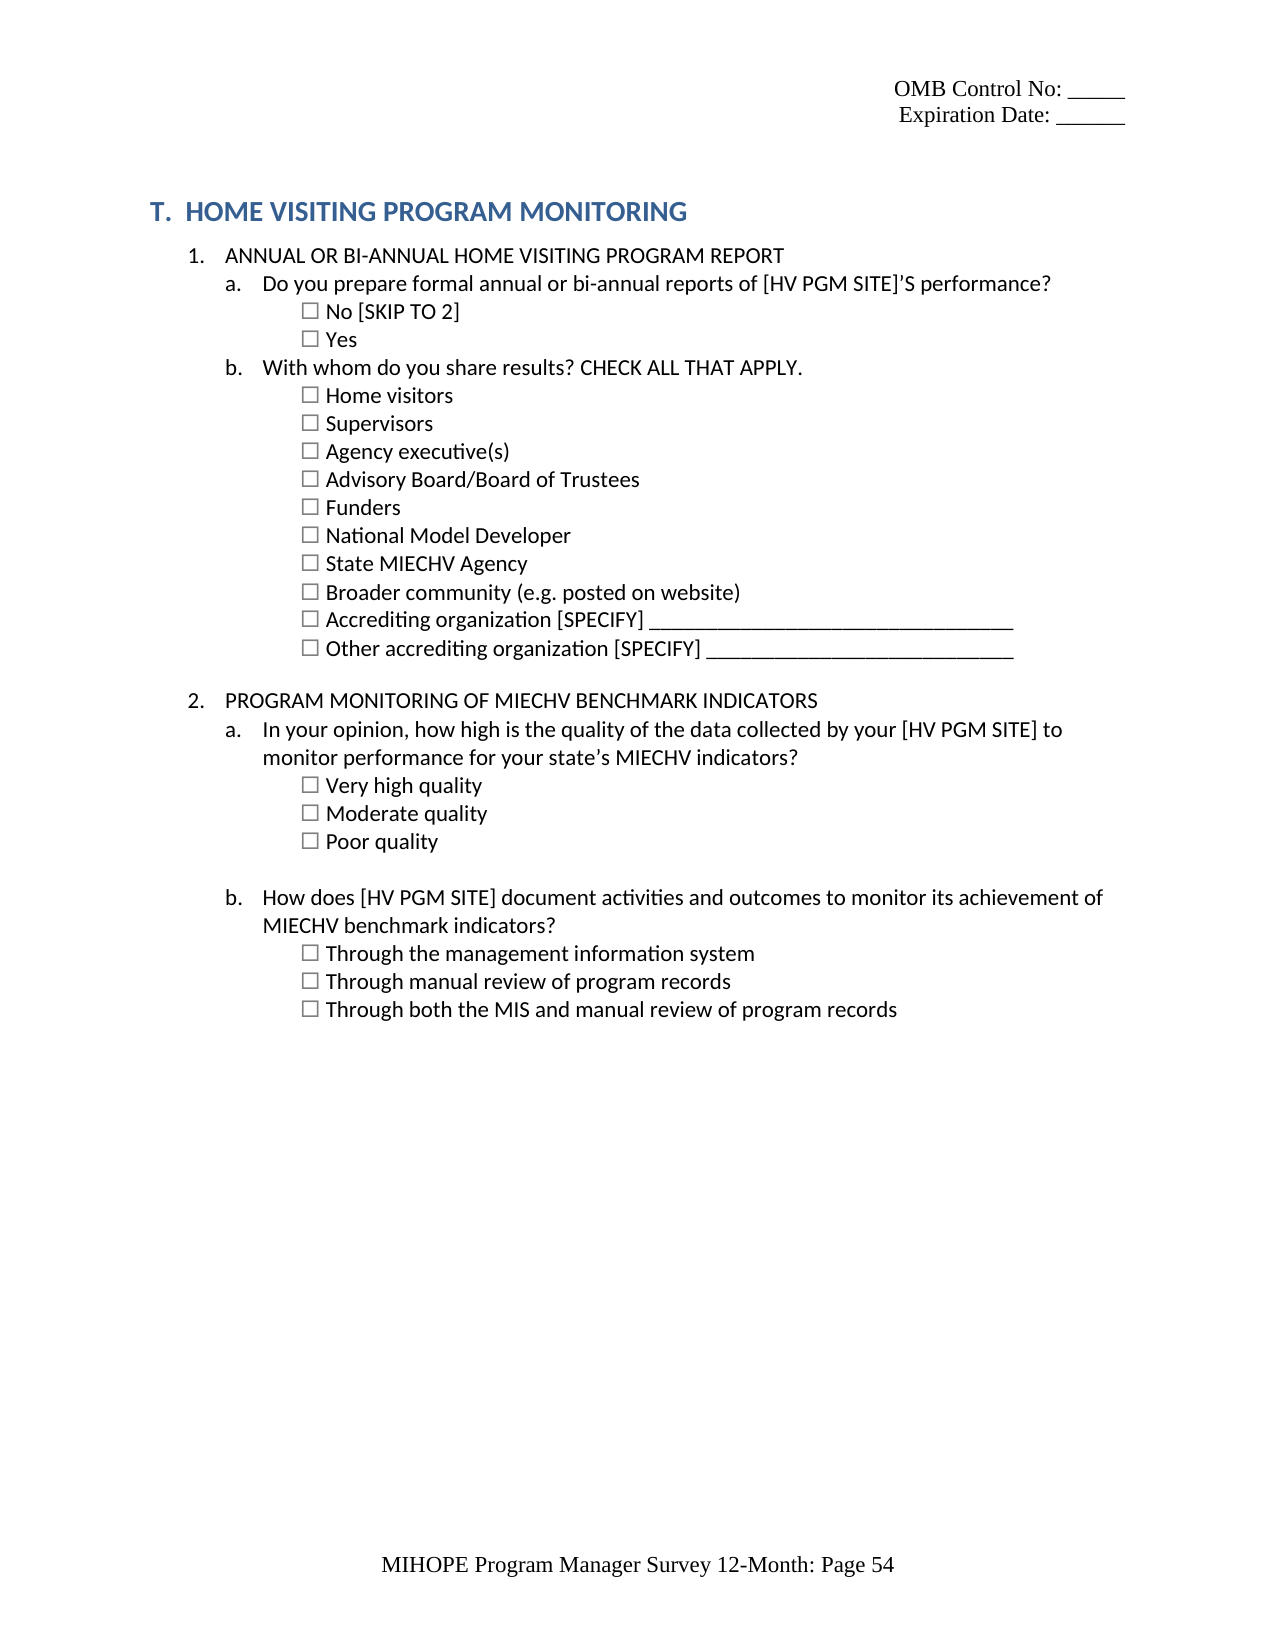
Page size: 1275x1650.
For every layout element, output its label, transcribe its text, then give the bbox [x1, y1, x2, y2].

text a. In your opinion, how high is the quality of the data collected by your [HV PGM SITE] to monitor performance for your state’s MIECHV indicators? [225, 715, 1125, 771]
list Through both the MIS and manual review of program records [300, 995, 1125, 1023]
text Other accrediting organization [SPECIFY] ___________________________ [300, 634, 1125, 662]
text No [SKIP TO 2] [300, 297, 1125, 325]
text Agency executive(s) [300, 437, 1125, 466]
text Broader community (e.g. posted on website) [300, 578, 1125, 606]
text Advisory Board/Board of Trustees [300, 466, 1125, 493]
text Home visitors [300, 381, 1125, 409]
list Through the management information system [300, 939, 1125, 967]
list 1. ANNUAL OR BI-ANNUAL HOME VISITING PROGRAM REPORT [187, 241, 1125, 269]
text Yes [300, 325, 1125, 353]
list Very high quality [300, 771, 1125, 799]
list Moderate quality [300, 799, 1125, 827]
list Through manual review of program records [300, 967, 1125, 995]
text 2. PROGRAM MONITORING OF MIECHV BENCHMARK INDICATORS [187, 687, 1125, 715]
text National Model Developer [300, 522, 1125, 549]
text Accrediting organization [SPECIFY] ________________________________ [300, 606, 1125, 634]
text Funders [300, 493, 1125, 522]
text b. How does [HV PGM SITE] document activities and outcomes to monitor its achievement of MIECHV benchmark indicators? [225, 883, 1125, 939]
list T. HOME VISITING PROGRAM MONITORING [150, 193, 1125, 229]
list a. Do you prepare formal annual or bi-annual reports of [HV PGM SITE]’S performance? [225, 269, 1125, 297]
text Supervisors [300, 409, 1125, 437]
list Poor quality [300, 827, 1125, 855]
text b. With whom do you share results? CHECK ALL THAT APPLY. [225, 353, 1125, 381]
text State MIECHV Agency [300, 549, 1125, 578]
